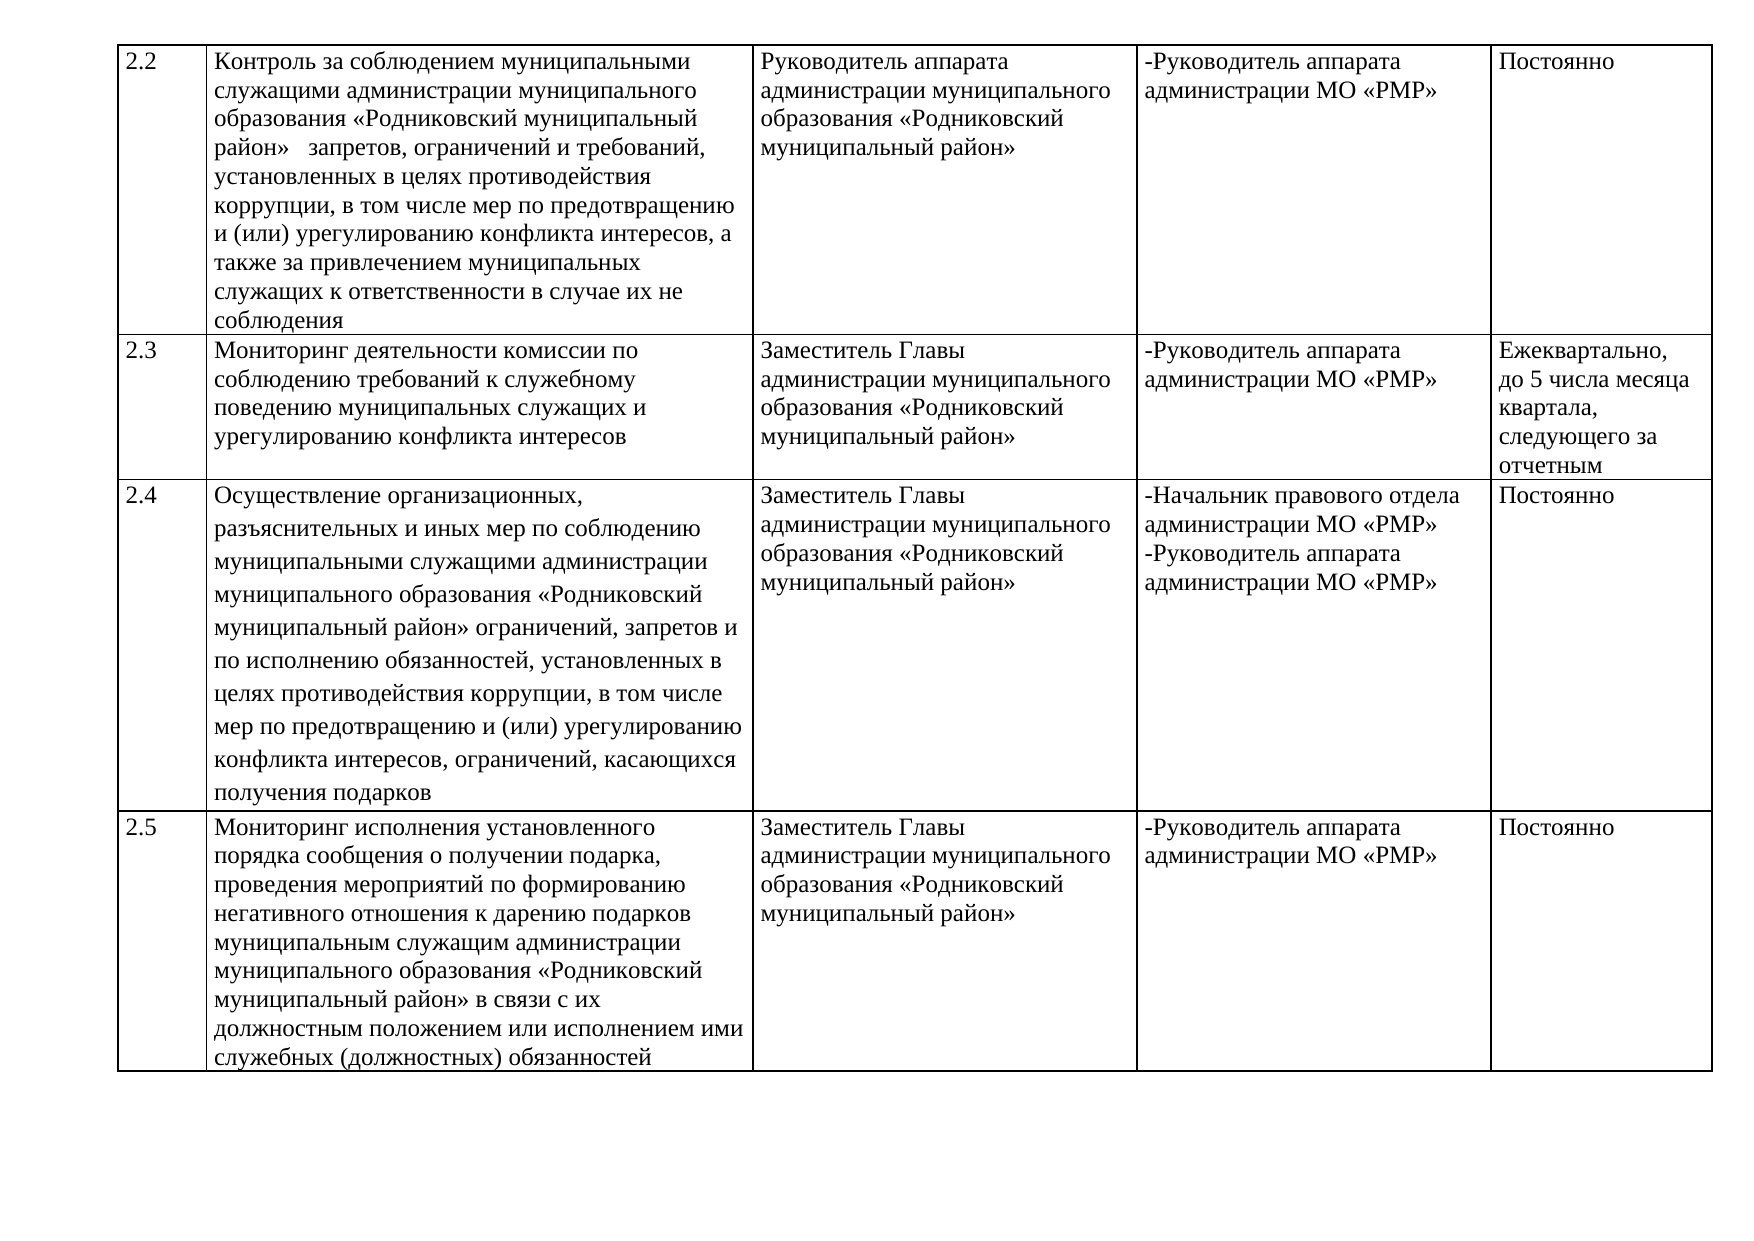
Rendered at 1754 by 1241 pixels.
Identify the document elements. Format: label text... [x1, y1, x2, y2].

table_cell Контроль за соблюдением муниципальными служащими администрации муниципального образования «Родниковский муниципальный район» запретов, ограничений и требований, установленных в целях противодействия коррупции, в том числе мер по предотвращению и (или) урегулированию конфликта интересов, а также за привлечением муниципальных служащих к ответственности в случае их не соблюдения [207, 46, 752, 333]
table_cell -Руководитель аппарата администрации МО «РМР» [1138, 335, 1490, 479]
table_cell Ежеквартально, до 5 числа месяца квартала, следующего за отчетным [1492, 335, 1711, 479]
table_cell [754, 812, 1136, 1070]
table_cell Постоянно [1492, 46, 1711, 333]
table_cell Осуществление организационных, разъяснительных и иных мер по соблюдению муниципальными служащими администрации муниципального образования «Родниковский муниципальный район» ограничений, запретов и по исполнению обязанностей, установленных в целях противодействия коррупции, в том числе мер по предотвращению и (или) урегулированию конфликта интересов, ограничений, касающихся получения подарков [207, 480, 752, 810]
table_cell Заместитель Главы администрации муниципального образования «Родниковский муниципальный район» [754, 480, 1136, 810]
table_cell -Начальник правового отдела администрации МО «РМР» -Руководитель аппарата администрации МО «РМР» [1138, 480, 1490, 810]
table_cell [1138, 812, 1490, 1070]
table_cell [754, 46, 1136, 333]
table_cell Постоянно [1492, 480, 1711, 810]
table_cell 2.5 [119, 812, 206, 1070]
table_cell Заместитель Главы администрации муниципального образования «Родниковский муниципальный район» [754, 335, 1136, 479]
table_cell Мониторинг исполнения установленного порядка сообщения о получении подарка, проведения мероприятий по формированию негативного отношения к дарению подарков муниципальным служащим администрации муниципального образования «Родниковский муниципальный район» в связи с их должностным положением или исполнением ими служебных (должностных) обязанностей [207, 812, 752, 1070]
table_cell 2.3 [119, 335, 206, 479]
table_cell 2.2 [119, 46, 206, 333]
table_cell Мониторинг деятельности комиссии по соблюдению требований к служебному поведению муниципальных служащих и урегулированию конфликта интересов [207, 335, 752, 479]
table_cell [1138, 46, 1490, 333]
table_cell Постоянно [1492, 812, 1711, 1070]
table_cell 2.4 [119, 480, 206, 810]
